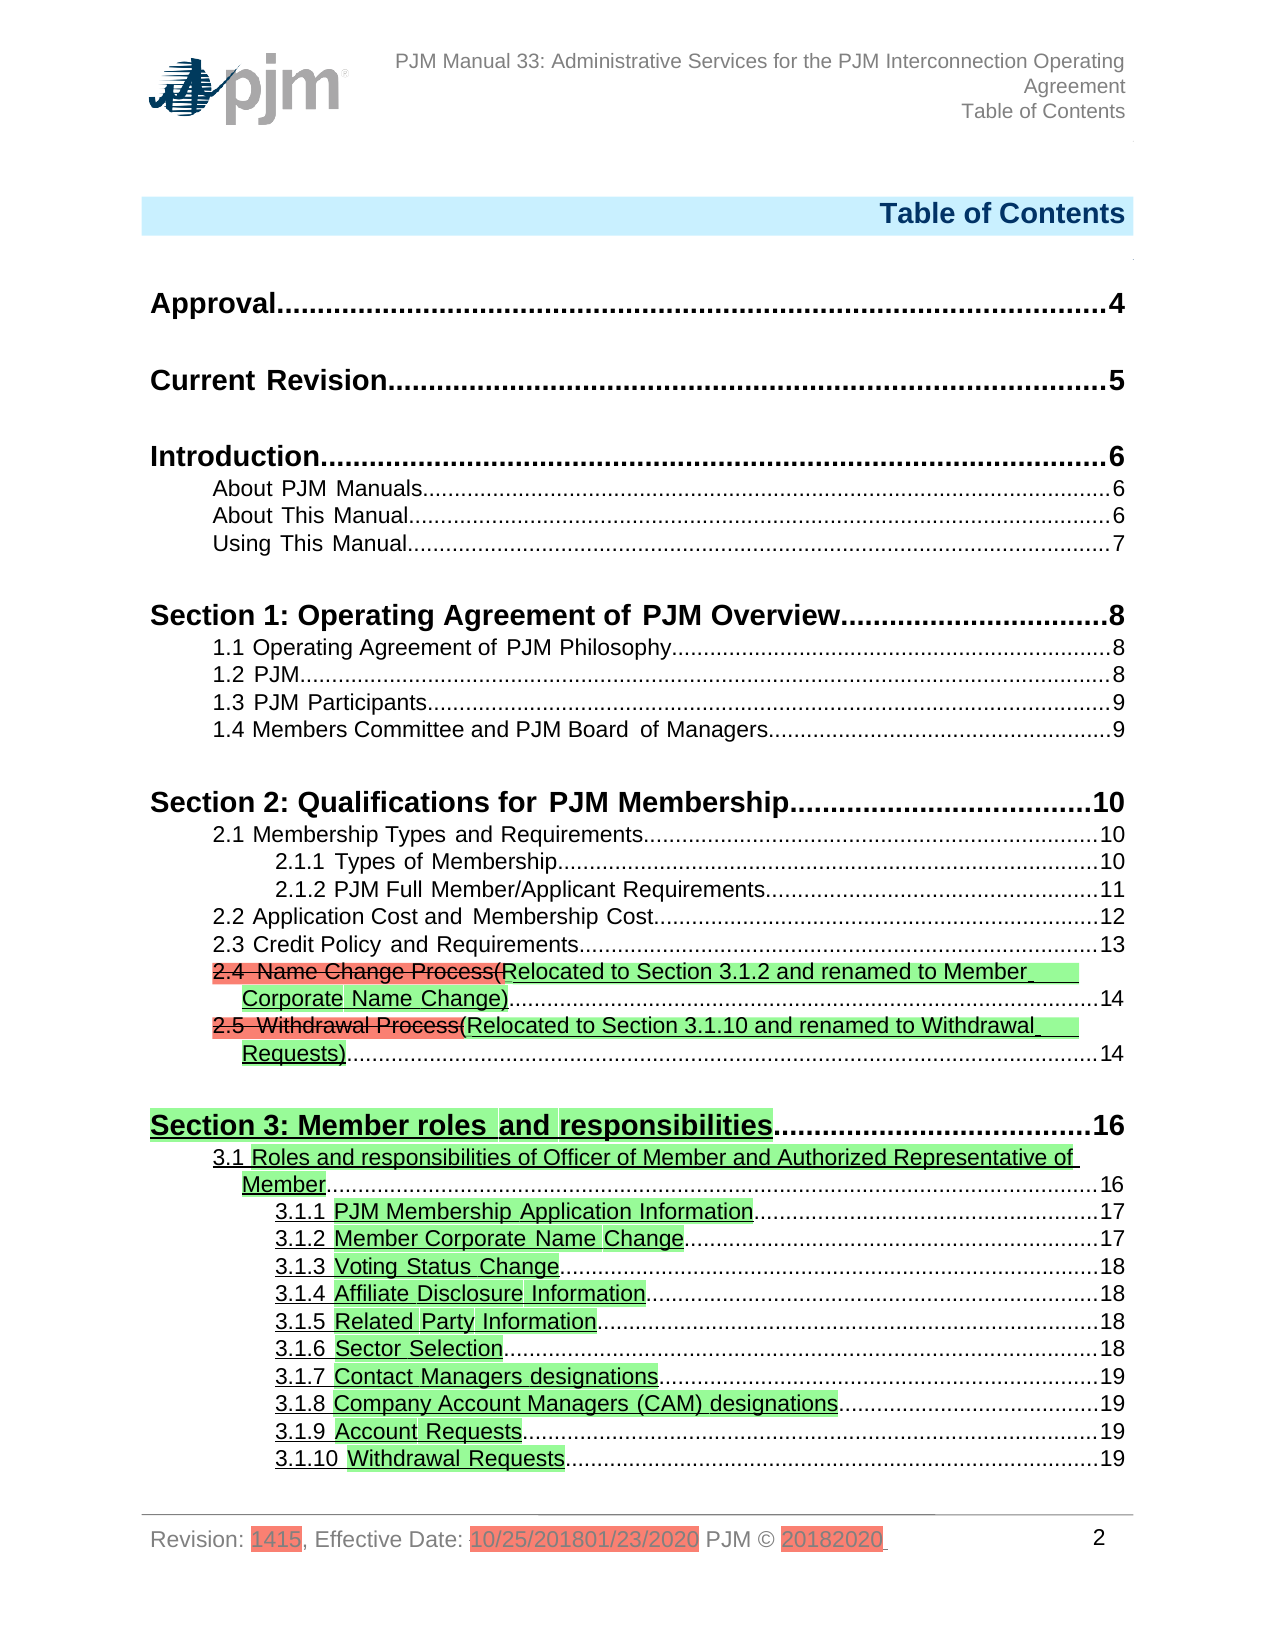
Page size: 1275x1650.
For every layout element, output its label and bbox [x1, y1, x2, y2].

picture [148, 53, 349, 125]
